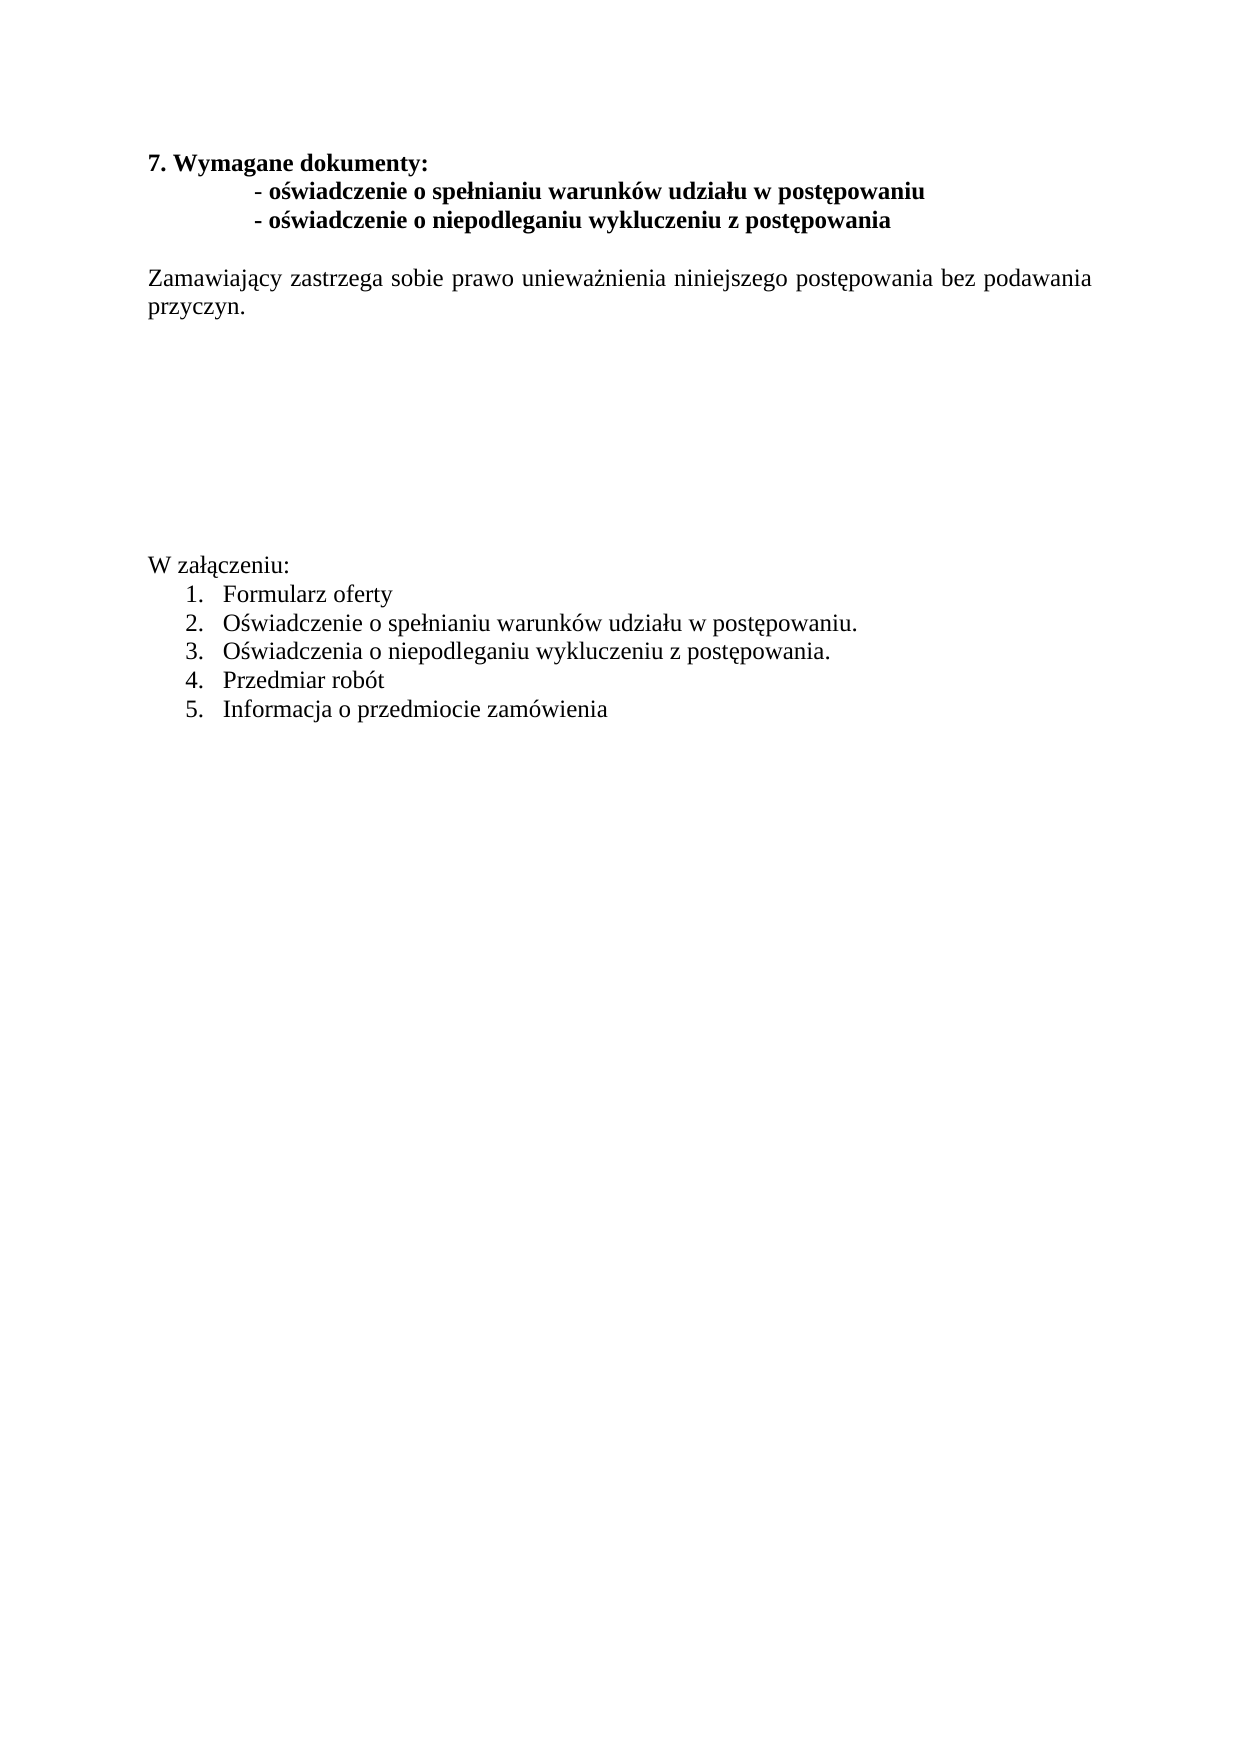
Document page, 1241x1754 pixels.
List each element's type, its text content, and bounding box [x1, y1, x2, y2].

text 7. Wymagane dokumenty: [148, 148, 1093, 176]
text - oświadczenie o spełnianiu warunków udziału w postępowaniu [254, 176, 1093, 205]
list Formularz oferty [185, 579, 1093, 608]
list Informacja o przedmiocie zamówienia [185, 694, 1093, 723]
list Oświadczenie o spełnianiu warunków udziału w postępowaniu. [185, 608, 1093, 636]
list Przedmiar robót [185, 665, 1093, 694]
text W załączeniu: [148, 550, 1093, 579]
text Zamawiający zastrzega sobie prawo unieważnienia niniejszego postępowania bez podawania przyczyn. [148, 263, 1093, 320]
text - oświadczenie o niepodleganiu wykluczeniu z postępowania [254, 205, 1093, 234]
list Oświadczenia o niepodleganiu wykluczeniu z postępowania. [185, 636, 1093, 665]
